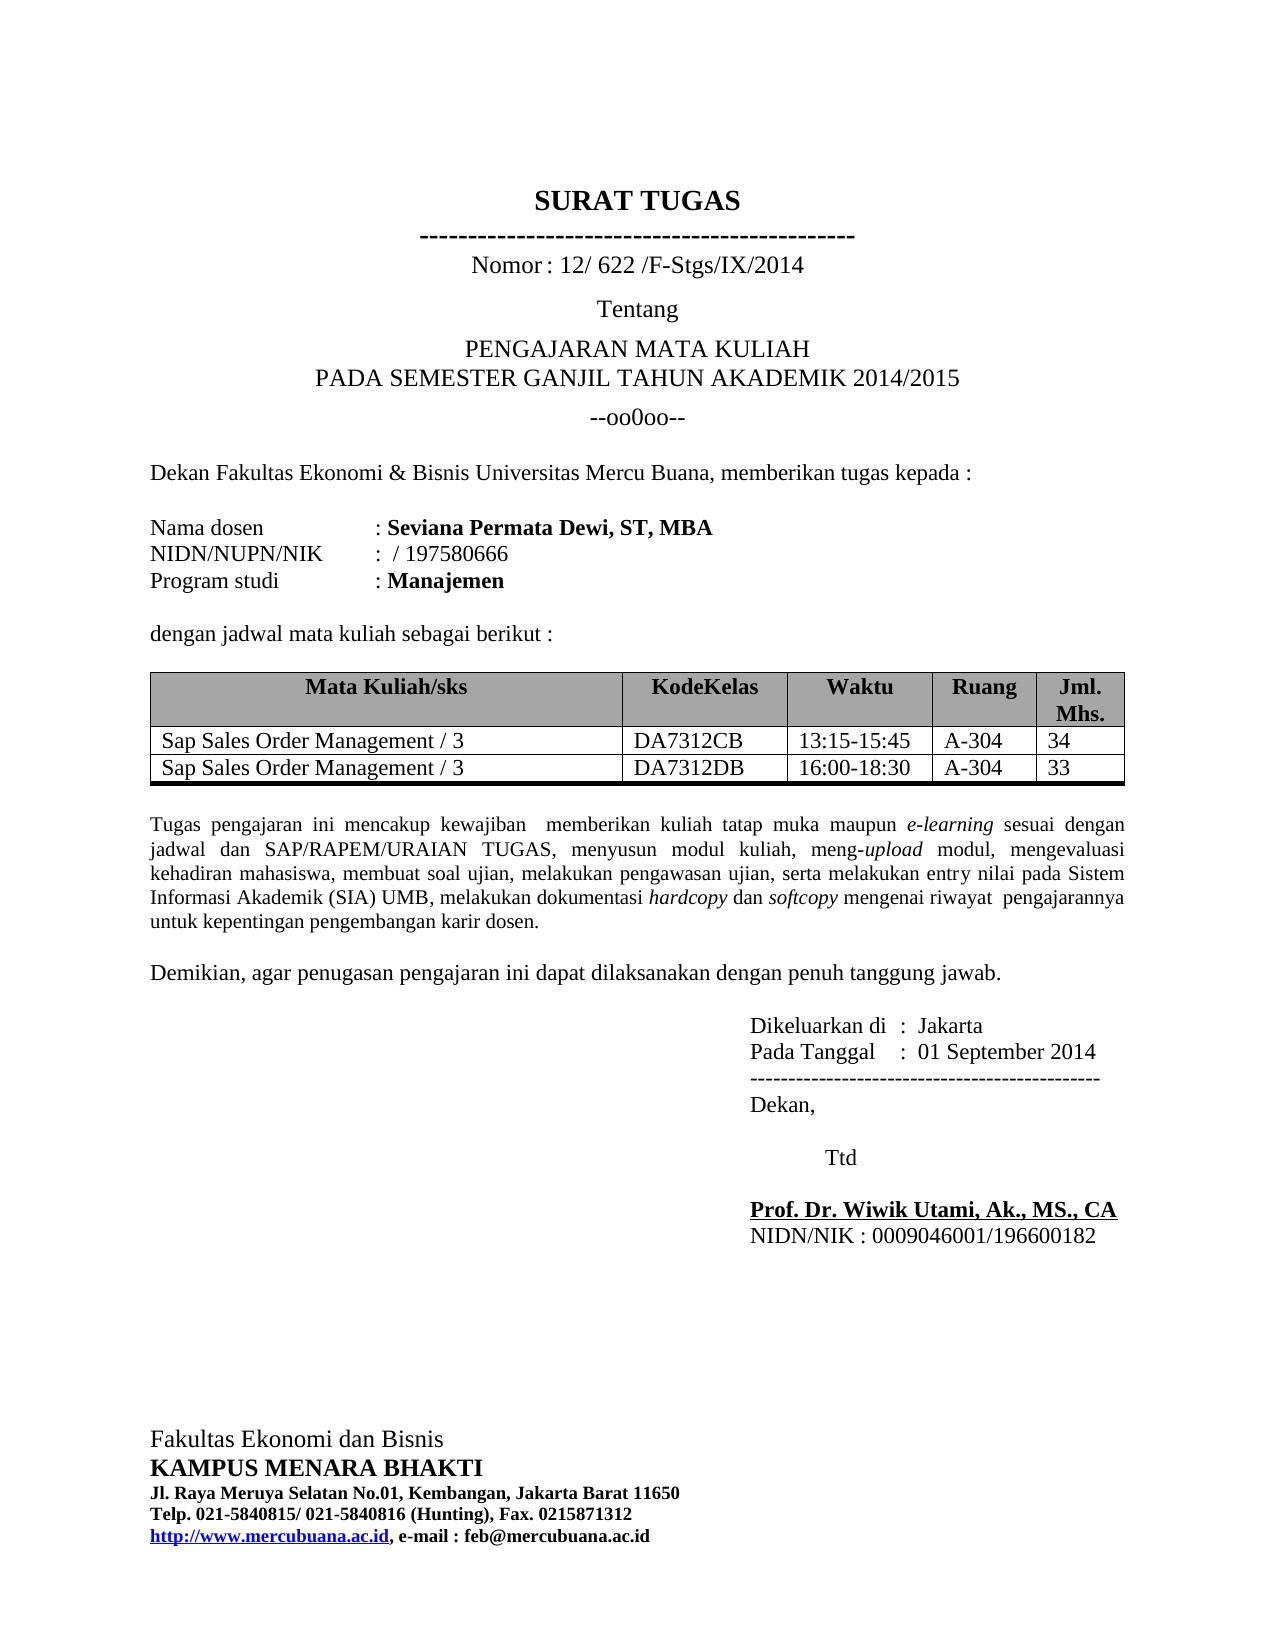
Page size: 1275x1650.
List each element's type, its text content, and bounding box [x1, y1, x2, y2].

text Nama dosen : Seviana Permata Dewi, ST, MBA [150, 514, 1125, 541]
text PADA SEMESTER GANJIL TAHUN AKADEMIK 2014/2015 [150, 363, 1125, 392]
table_header Ruang [933, 673, 1036, 726]
table_cell DA7312DB [623, 755, 787, 781]
text --------------------------------------------- [150, 217, 1125, 251]
text Pada Tanggal : 01 September 2014 [150, 1038, 1125, 1064]
text Demikian, agar penugasan pengajaran ini dapat dilaksanakan dengan penuh tanggung jawab. [150, 959, 1125, 985]
text dengan jadwal mata kuliah sebagai berikut : [150, 619, 1125, 646]
table_cell 13:15-15:45 [788, 727, 932, 753]
table_cell A-304 [933, 755, 1036, 781]
table_header Jml. Mhs. [1037, 673, 1124, 726]
text Prof. Dr. Wiwik Utami, Ak., MS., CA [150, 1196, 1125, 1223]
text Ttd [150, 1143, 1125, 1170]
table_header Mata Kuliah/sks [151, 673, 622, 726]
text NIDN/NUPN/NIK : / 197580666 [150, 541, 1125, 567]
text NIDN/NIK : 0009046001/196600182 [750, 1223, 1125, 1249]
text SURAT TUGAS [150, 183, 1125, 217]
table_cell A-304 [933, 727, 1036, 753]
table_cell Sap Sales Order Management / 3 [151, 727, 622, 753]
text Nomor : 12/ 622 /F-Stgs/IX/2014 [150, 251, 1125, 279]
text Dekan Fakultas Ekonomi & Bisnis Universitas Mercu Buana, memberikan tugas kepada : [150, 459, 1125, 485]
text Dekan, [150, 1091, 1125, 1117]
table_cell 33 [1037, 755, 1124, 781]
text PENGAJARAN MATA KULIAH [150, 334, 1125, 363]
table_header Waktu [788, 673, 932, 726]
text --oo0oo-- [150, 402, 1125, 430]
table_cell 34 [1037, 727, 1124, 753]
table_cell Sap Sales Order Management / 3 [151, 755, 622, 781]
text ---------------------------------------------- [150, 1064, 1125, 1091]
table_cell 16:00-18:30 [788, 755, 932, 781]
table_header KodeKelas [623, 673, 787, 726]
text Program studi : Manajemen [150, 567, 1125, 593]
text Dikeluarkan di : Jakarta [150, 1012, 1125, 1038]
text Tentang [150, 294, 1125, 322]
text Tugas pengajaran ini mencakup kewajiban memberikan kuliah tatap muka maupun e-learning sesuai dengan jadwal dan SAP/RAPEM/URAIAN TUGAS, menyusun modul kuliah, meng-upload modul, mengevaluasi kehadiran mahasiswa, membuat soal ujian, melakukan pengawasan ujian, serta melakukan entry nilai pada Sistem Informasi Akademik (SIA) UMB, melakukan dokumentasi hardcopy dan softcopy mengenai riwayat pengajarannya untuk kepentingan pengembangan karir dosen. [150, 812, 1125, 933]
table_cell DA7312CB [623, 727, 787, 753]
